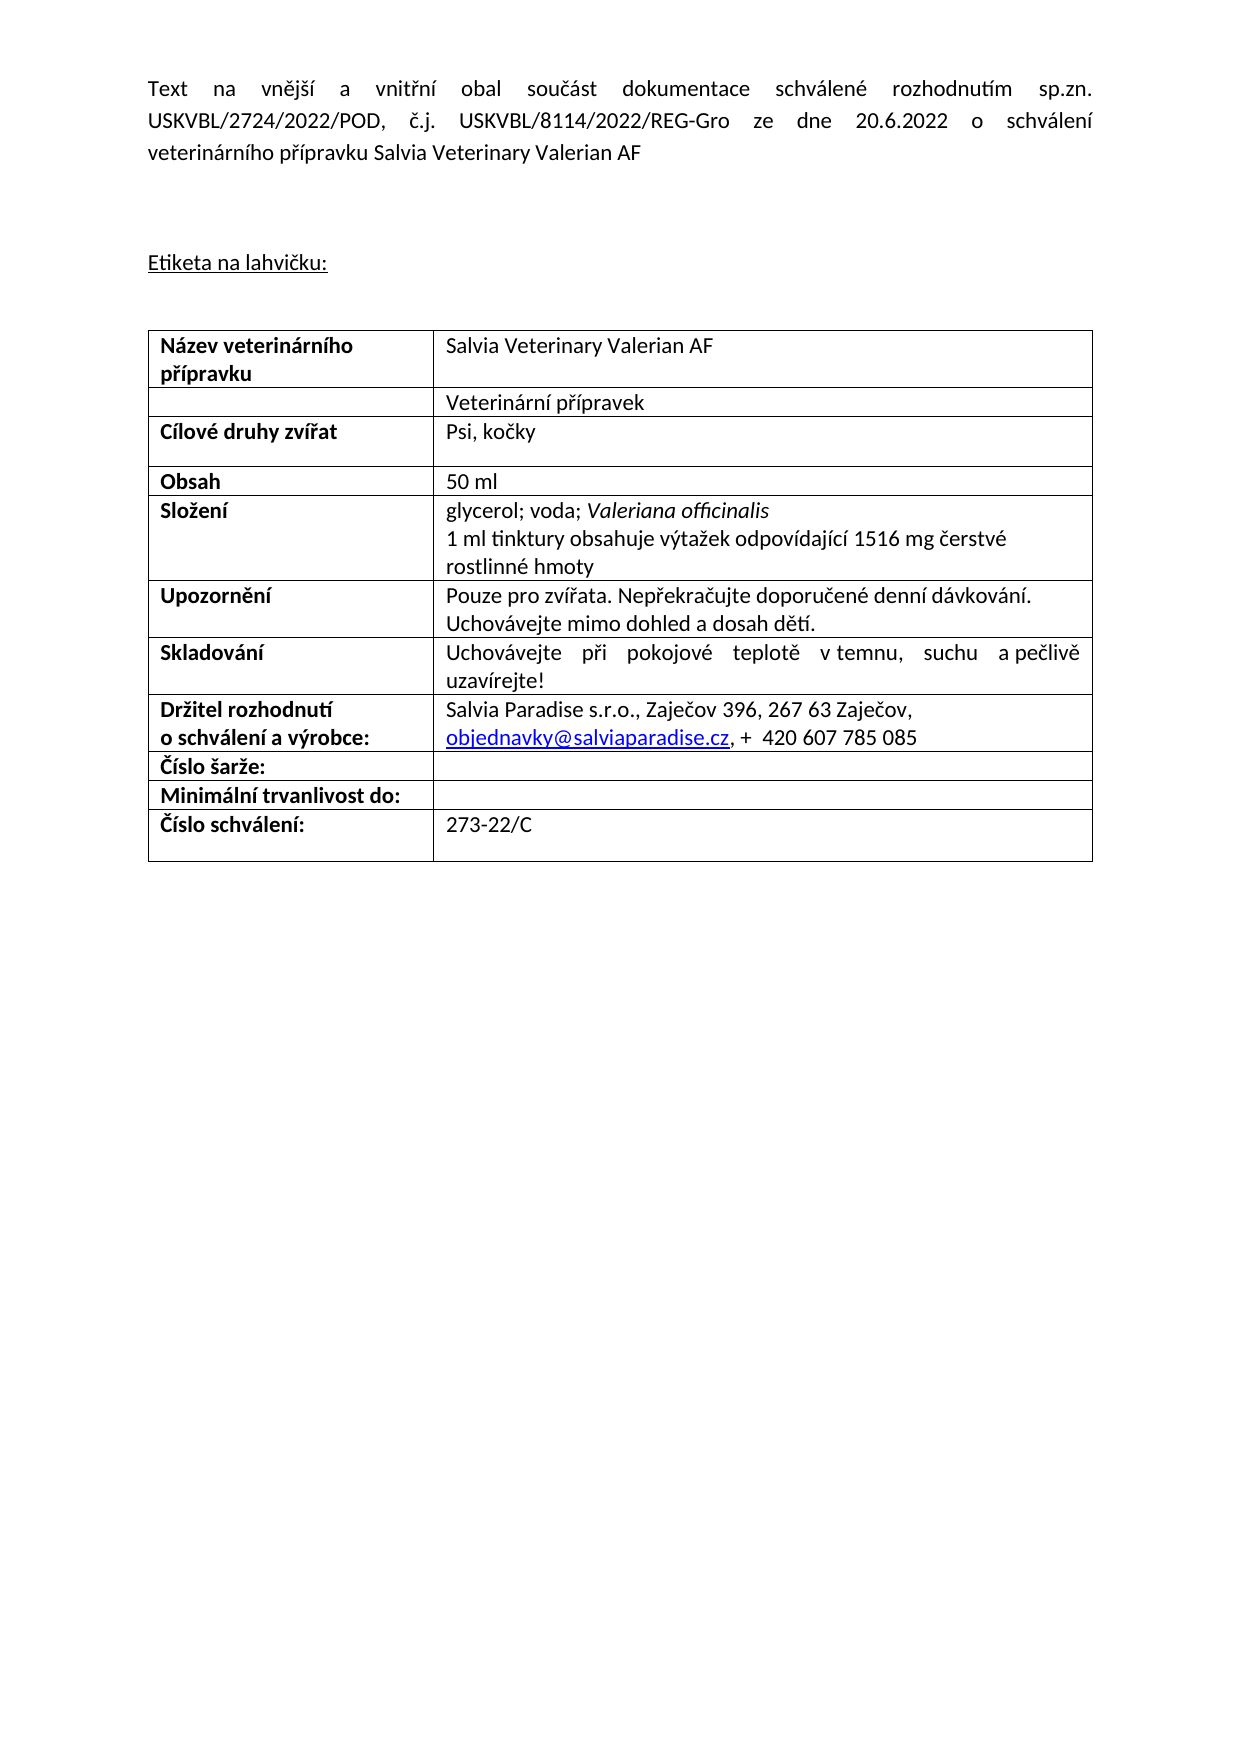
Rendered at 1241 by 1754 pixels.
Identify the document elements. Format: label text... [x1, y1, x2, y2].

table_cell Skladování [149, 638, 433, 694]
table_cell Minimální trvanlivost do: [149, 781, 433, 809]
table_cell [149, 388, 433, 416]
table_cell Držitel rozhodnutí o schválení a výrobce: [149, 695, 433, 751]
table_cell Salvia Paradise s.r.o., Zaječov 396, 267 63 Zaječov, objednavky@salviaparadise.cz, + 420 607 785 085 [434, 695, 1092, 751]
table_cell Cílové druhy zvířat [149, 417, 433, 466]
table_cell 50 ml [434, 467, 1092, 495]
table_cell Upozornění [149, 581, 433, 637]
table_cell [434, 781, 1092, 809]
table_cell [434, 810, 1092, 861]
table_cell Veterinární přípravek [434, 388, 1092, 416]
table_cell Obsah [149, 467, 433, 495]
table_header Salvia Veterinary Valerian AF [434, 331, 1092, 387]
table_header Název veterinárního přípravku [149, 331, 433, 387]
table_cell Číslo šarže: [149, 752, 433, 780]
table_cell [434, 752, 1092, 780]
table_cell glycerol; voda; Valeriana officinalis 1 ml tinktury obsahuje výtažek odpovídající 1516 mg čerstvé rostlinné hmoty [434, 496, 1092, 580]
table_cell Psi, kočky [434, 417, 1092, 466]
table_cell Pouze pro zvířata. Nepřekračujte doporučené denní dávkování. Uchovávejte mimo dohled a dosah dětí. [434, 581, 1092, 637]
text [148, 219, 1093, 276]
table_cell Uchovávejte při pokojové teplotě v temnu, suchu a pečlivě uzavírejte! [434, 638, 1092, 694]
table_cell Složení [149, 496, 433, 580]
table_cell Číslo schválení: [149, 810, 433, 861]
